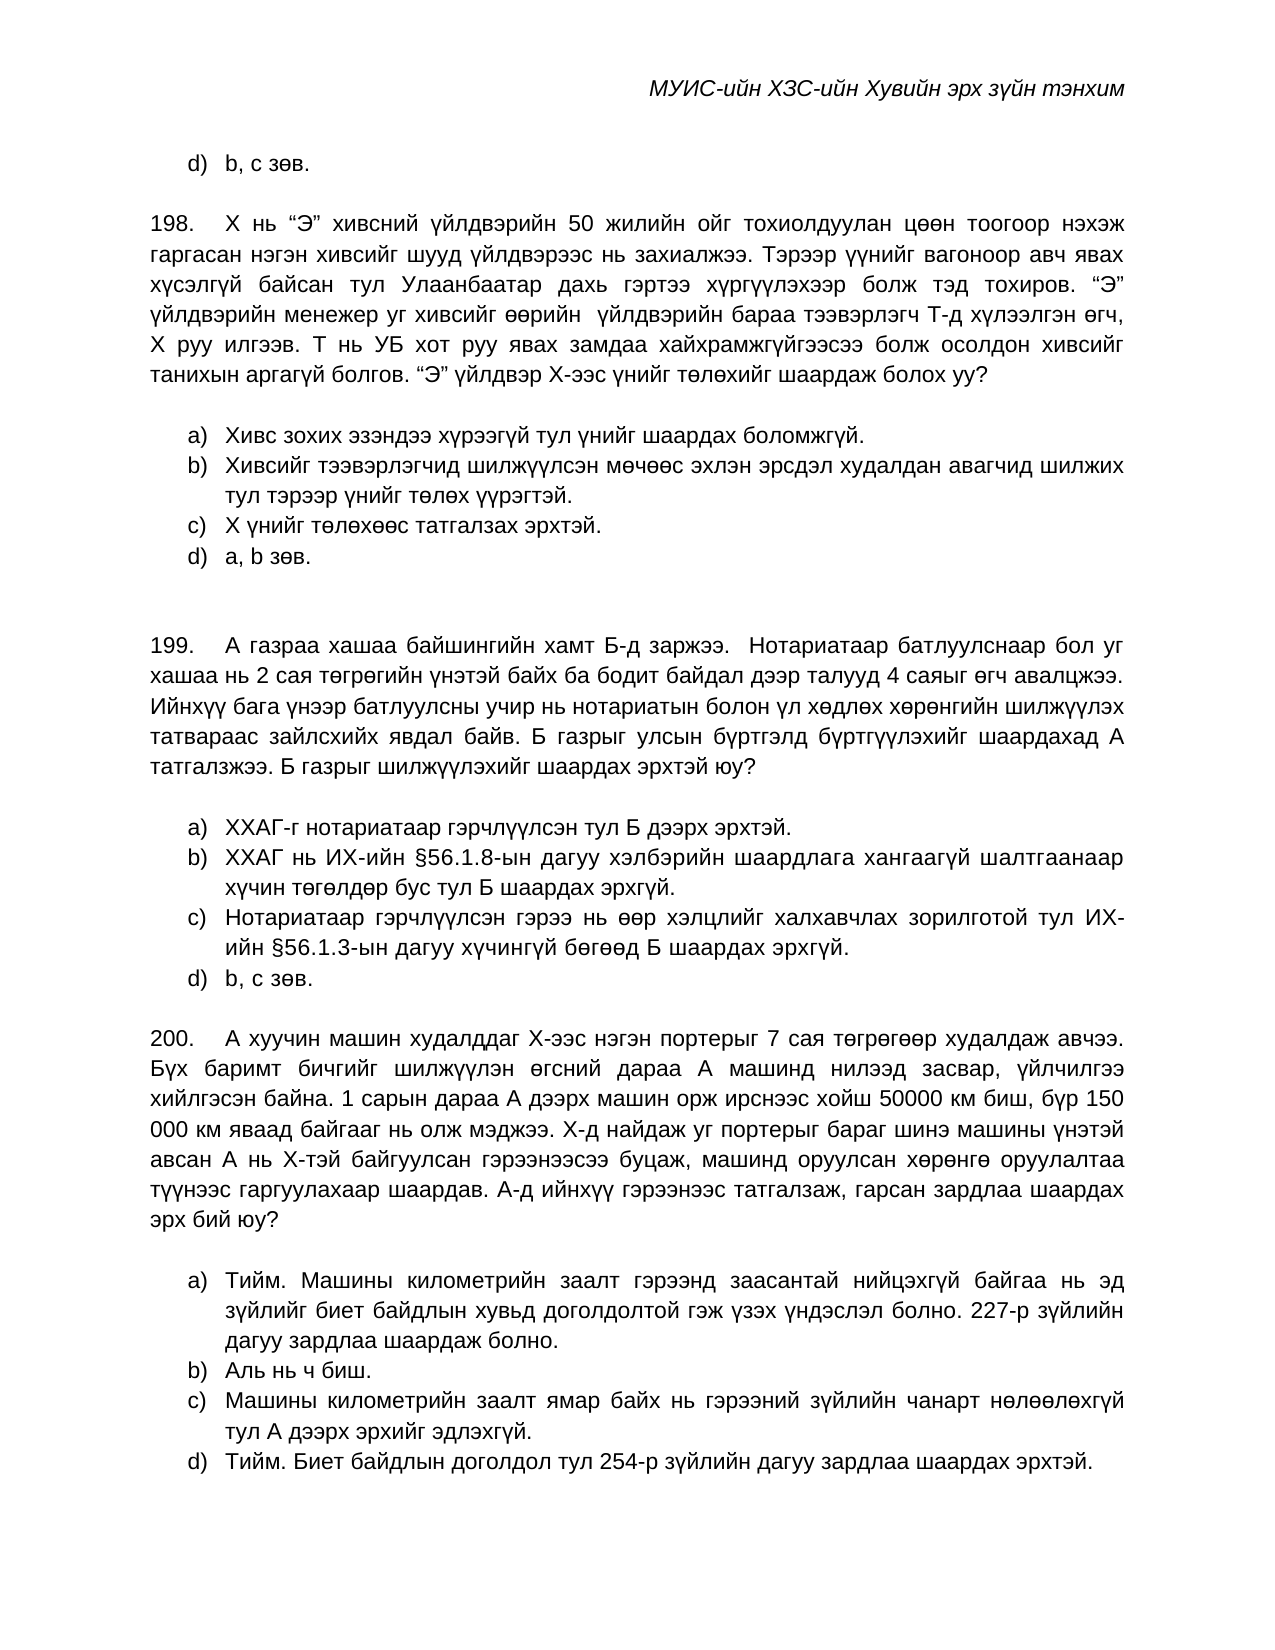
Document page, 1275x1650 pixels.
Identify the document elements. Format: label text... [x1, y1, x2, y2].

list Машины километрийн заалт ямар байх нь гэрээний зүйлийн чанарт нөлөөлөхгүй тул А дээрх эрхийг эдлэхгүй. [187, 1387, 1125, 1444]
list b, c зөв. [187, 150, 1125, 176]
list Хивсийг тээвэрлэгчид шилжүүлсэн мөчөөс эхлэн эрсдэл худалдан авагчид шилжих тул тэрээр үнийг төлөх үүрэгтэй. [187, 452, 1125, 509]
list Нотариатаар гэрчлүүлсэн гэрээ нь өөр хэлцлийг халхавчлах зорилготой тул ИХ-ийн §56.1.3-ын дагуу хүчингүй бөгөөд Б шаардах эрхгүй. [187, 904, 1125, 961]
list ХХАГ нь ИХ-ийн §56.1.8-ын дагуу хэлбэрийн шаардлага хангаагүй шалтгаанаар хүчин төгөлдөр бус тул Б шаардах эрхгүй. [187, 844, 1125, 900]
list Аль нь ч биш. [187, 1357, 1125, 1384]
list А хуучин машин худалддаг Х-ээс нэгэн портерыг 7 сая төгрөгөөр худалдаж авчээ. Бүх баримт бичгийг шилжүүлэн өгсний дараа А машинд нилээд засвар, үйлчилгээ хийлгэсэн байна. 1 сарын дараа А дээрх машин орж ирснээс хойш 50000 км биш, бүр 150 000 км яваад байгааг нь олж мэджээ. Х-д найдаж уг портерыг бараг шинэ машины үнэтэй авсан А нь Х-тэй байгуулсан гэрээнээсээ буцаж, машинд оруулсан хөрөнгө оруулалтаа түүнээс гаргуулахаар шаардав. А-д ийнхүү гэрээнээс татгалзаж, гарсан зардлаа шаардах эрх бий юу? [150, 1025, 1125, 1233]
list Тийм. Машины километрийн заалт гэрээнд заасантай нийцэхгүй байгаа нь эд зүйлийг биет байдлын хувьд доголдолтой гэж үзэх үндэслэл болно. 227-р зүйлийн дагуу зардлаа шаардаж болно. [187, 1267, 1125, 1353]
list Х нь “Э” хивсний үйлдвэрийн 50 жилийн ойг тохиолдуулан цөөн тоогоор нэхэж гаргасан нэгэн хивсийг шууд үйлдвэрээс нь захиалжээ. Тэрээр үүнийг вагоноор авч явах хүсэлгүй байсан тул Улаанбаатар дахь гэртээ хүргүүлэхээр болж тэд тохиров. “Э” үйлдвэрийн менежер уг хивсийг өөрийн үйлдвэрийн бараа тээвэрлэгч Т-д хүлээлгэн өгч, Х руу илгээв. Т нь УБ хот руу явах замдаа хайхрамжгүйгээсээ болж осолдон хивсийг танихын аргагүй болгов. “Э” үйлдвэр Х-ээс үнийг төлөхийг шаардаж болох уу? [150, 210, 1125, 388]
list Хивс зохих эзэндээ хүрээгүй тул үнийг шаардах боломжгүй. [187, 422, 1125, 448]
list а, b зөв. [187, 543, 1125, 569]
list А газраа хашаа байшингийн хамт Б-д заржээ. Нотариатаар батлуулснаар бол уг хашаа нь 2 сая төгрөгийн үнэтэй байх ба бодит байдал дээр талууд 4 саяыг өгч авалцжээ. Ийнхүү бага үнээр батлуулсны учир нь нотариатын болон үл хөдлөх хөрөнгийн шилжүүлэх татвараас зайлсхийх явдал байв. Б газрыг улсын бүртгэлд бүртгүүлэхийг шаардахад А татгалзжээ. Б газрыг шилжүүлэхийг шаардах эрхтэй юу? [150, 632, 1125, 779]
list b, c зөв. [187, 964, 1125, 991]
list Х үнийг төлөхөөс татгалзах эрхтэй. [187, 512, 1125, 539]
list Тийм. Биет байдлын доголдол тул 254-р зүйлийн дагуу зардлаа шаардах эрхтэй. [187, 1448, 1125, 1474]
list ХХАГ-г нотариатаар гэрчлүүлсэн тул Б дээрх эрхтэй. [187, 813, 1125, 840]
